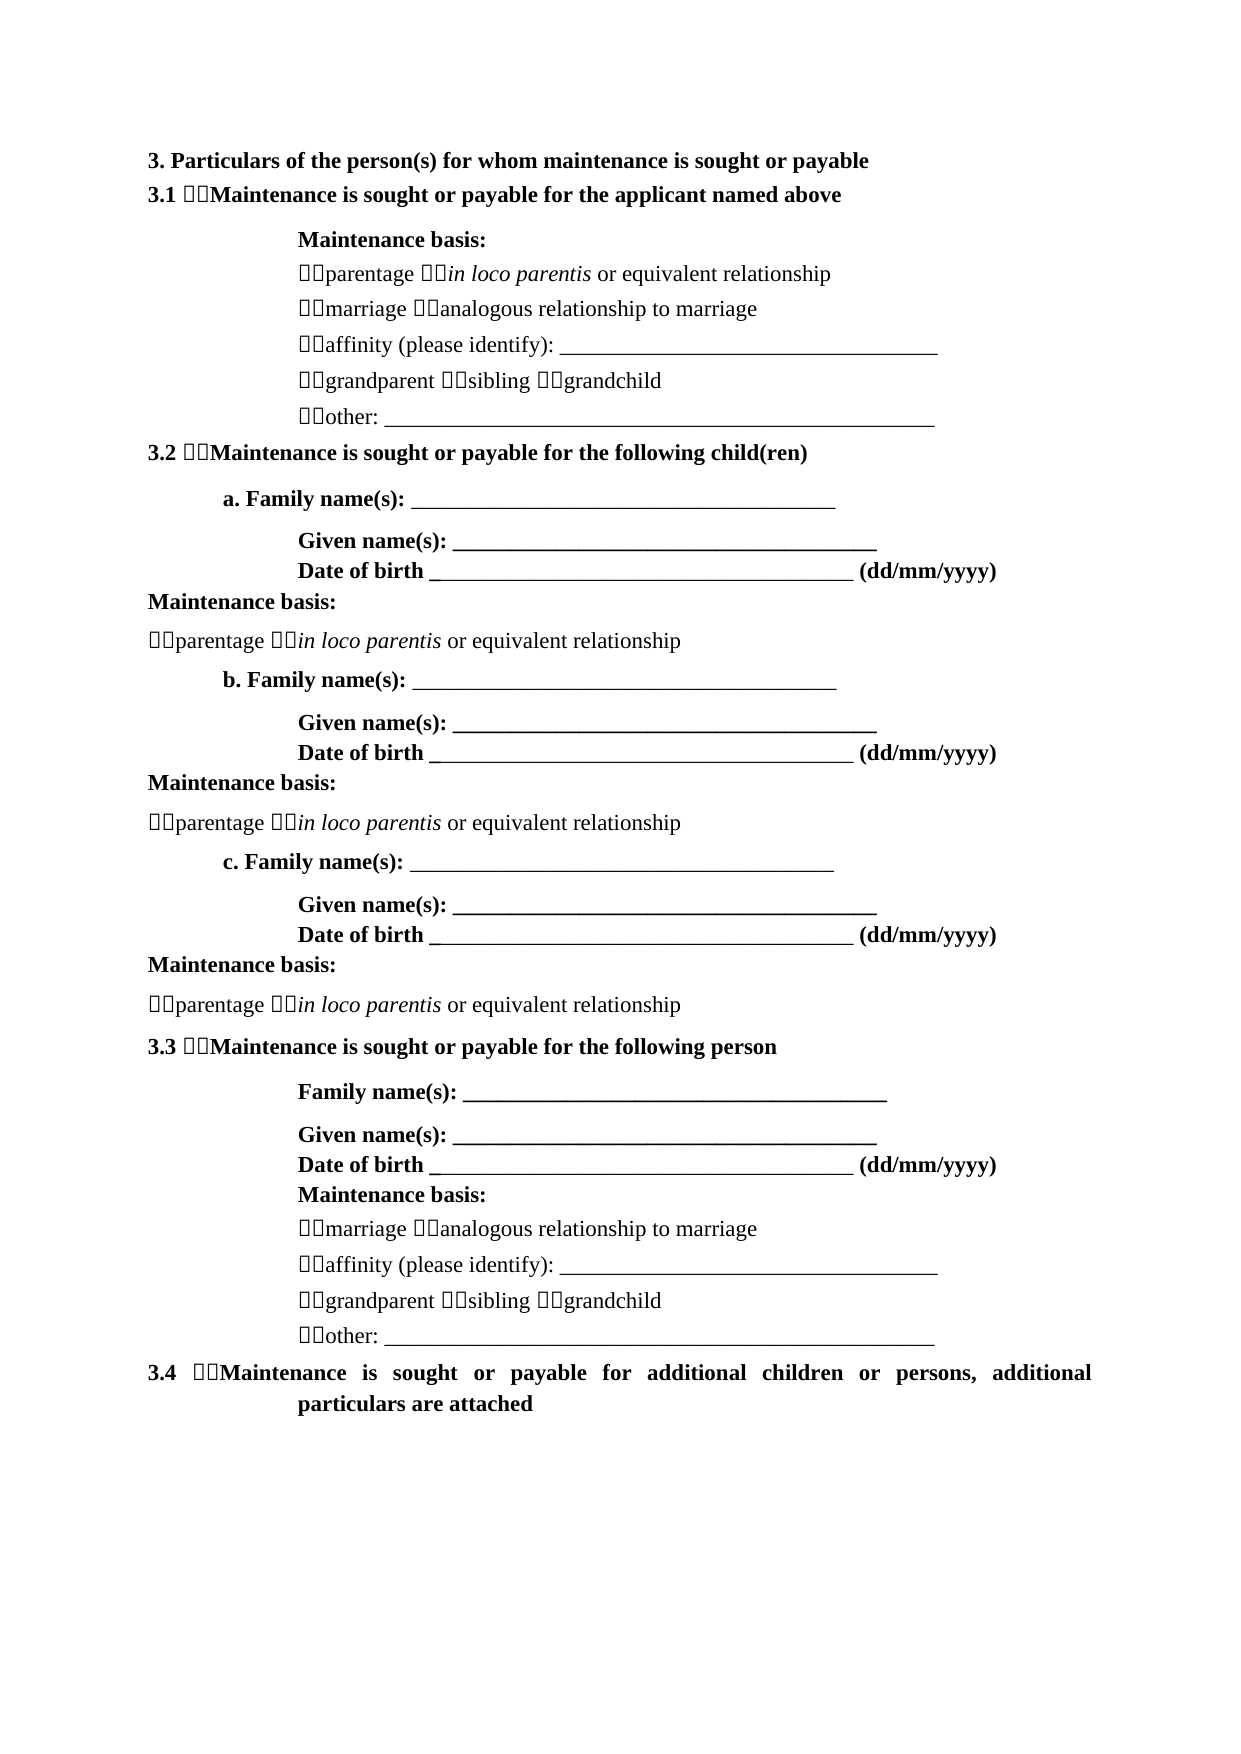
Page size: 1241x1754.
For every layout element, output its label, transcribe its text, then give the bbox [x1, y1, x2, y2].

text Date of birth _____________________________________ (dd/mm/yyyy) [298, 1151, 1093, 1178]
text parentage in loco parentis or equivalent relationship [148, 624, 1093, 655]
text Maintenance basis: [148, 769, 1093, 796]
text Date of birth _____________________________________ (dd/mm/yyyy) [298, 557, 1093, 584]
text other: ________________________________________________ [298, 400, 1093, 431]
text c. Family name(s): _____________________________________ [148, 848, 1093, 874]
text Family name(s): _____________________________________ [223, 1078, 1093, 1105]
text affinity (please identify): _________________________________ [298, 1248, 1093, 1279]
text marriage analogous relationship to marriage [298, 1212, 1093, 1243]
text Maintenance basis: [298, 226, 1093, 253]
text 3.4 Maintenance is sought or payable for additional children or persons, additional particulars are attached [148, 1355, 1093, 1417]
text b. Family name(s): _____________________________________ [148, 666, 1093, 693]
text 3.3 Maintenance is sought or payable for the following person [148, 1030, 1093, 1061]
text grandparent sibling grandchild [298, 1283, 1093, 1315]
text 3. Particulars of the person(s) for whom maintenance is sought or payable [148, 148, 1093, 174]
text parentage in loco parentis or equivalent relationship [148, 988, 1093, 1019]
text marriage analogous relationship to marriage [298, 292, 1093, 324]
text parentage in loco parentis or equivalent relationship [148, 806, 1093, 837]
text affinity (please identify): _________________________________ [298, 328, 1093, 359]
text parentage in loco parentis or equivalent relationship [298, 256, 1093, 288]
text Given name(s): _____________________________________ [298, 1121, 1093, 1147]
text grandparent sibling grandchild [298, 364, 1093, 396]
text a. Family name(s): _____________________________________ [148, 484, 1093, 511]
text Maintenance basis: [148, 951, 1093, 978]
text 3.2 Maintenance is sought or payable for the following child(ren) [148, 436, 1093, 467]
text 3.1 Maintenance is sought or payable for the applicant named above [148, 178, 1093, 209]
text Maintenance basis: [148, 588, 1093, 614]
text other: ________________________________________________ [298, 1319, 1093, 1351]
text Date of birth _____________________________________ (dd/mm/yyyy) [298, 921, 1093, 947]
text Given name(s): _____________________________________ [298, 891, 1093, 917]
text Maintenance basis: [298, 1181, 1093, 1208]
text Date of birth _____________________________________ (dd/mm/yyyy) [298, 739, 1093, 766]
text Given name(s): _____________________________________ [298, 527, 1093, 554]
text Given name(s): _____________________________________ [298, 709, 1093, 735]
